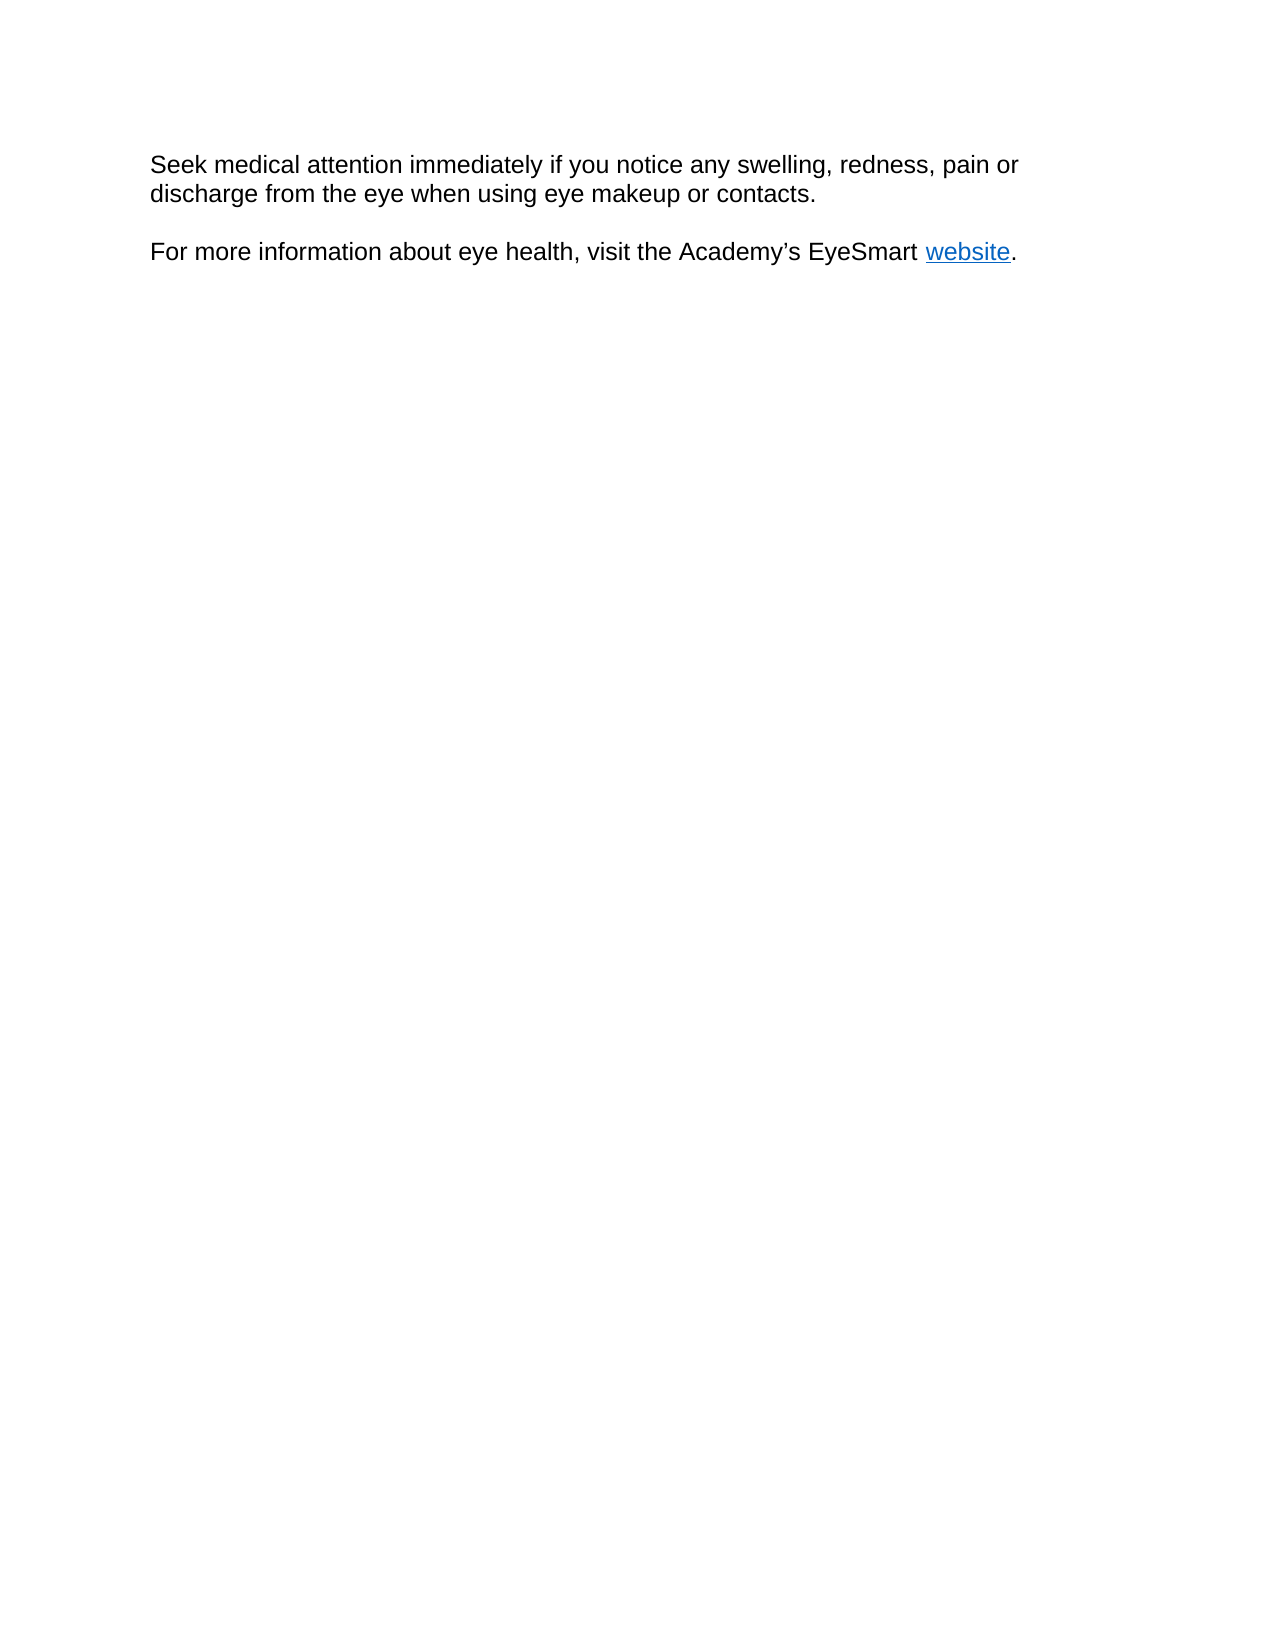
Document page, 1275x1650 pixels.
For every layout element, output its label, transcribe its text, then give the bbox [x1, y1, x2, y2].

text Seek medical attention immediately if you notice any swelling, redness, pain or discharge from the eye when using eye makeup or contacts. [150, 150, 1125, 207]
text For more information about eye health, visit the Academy’s EyeSmart website. [150, 237, 1125, 265]
